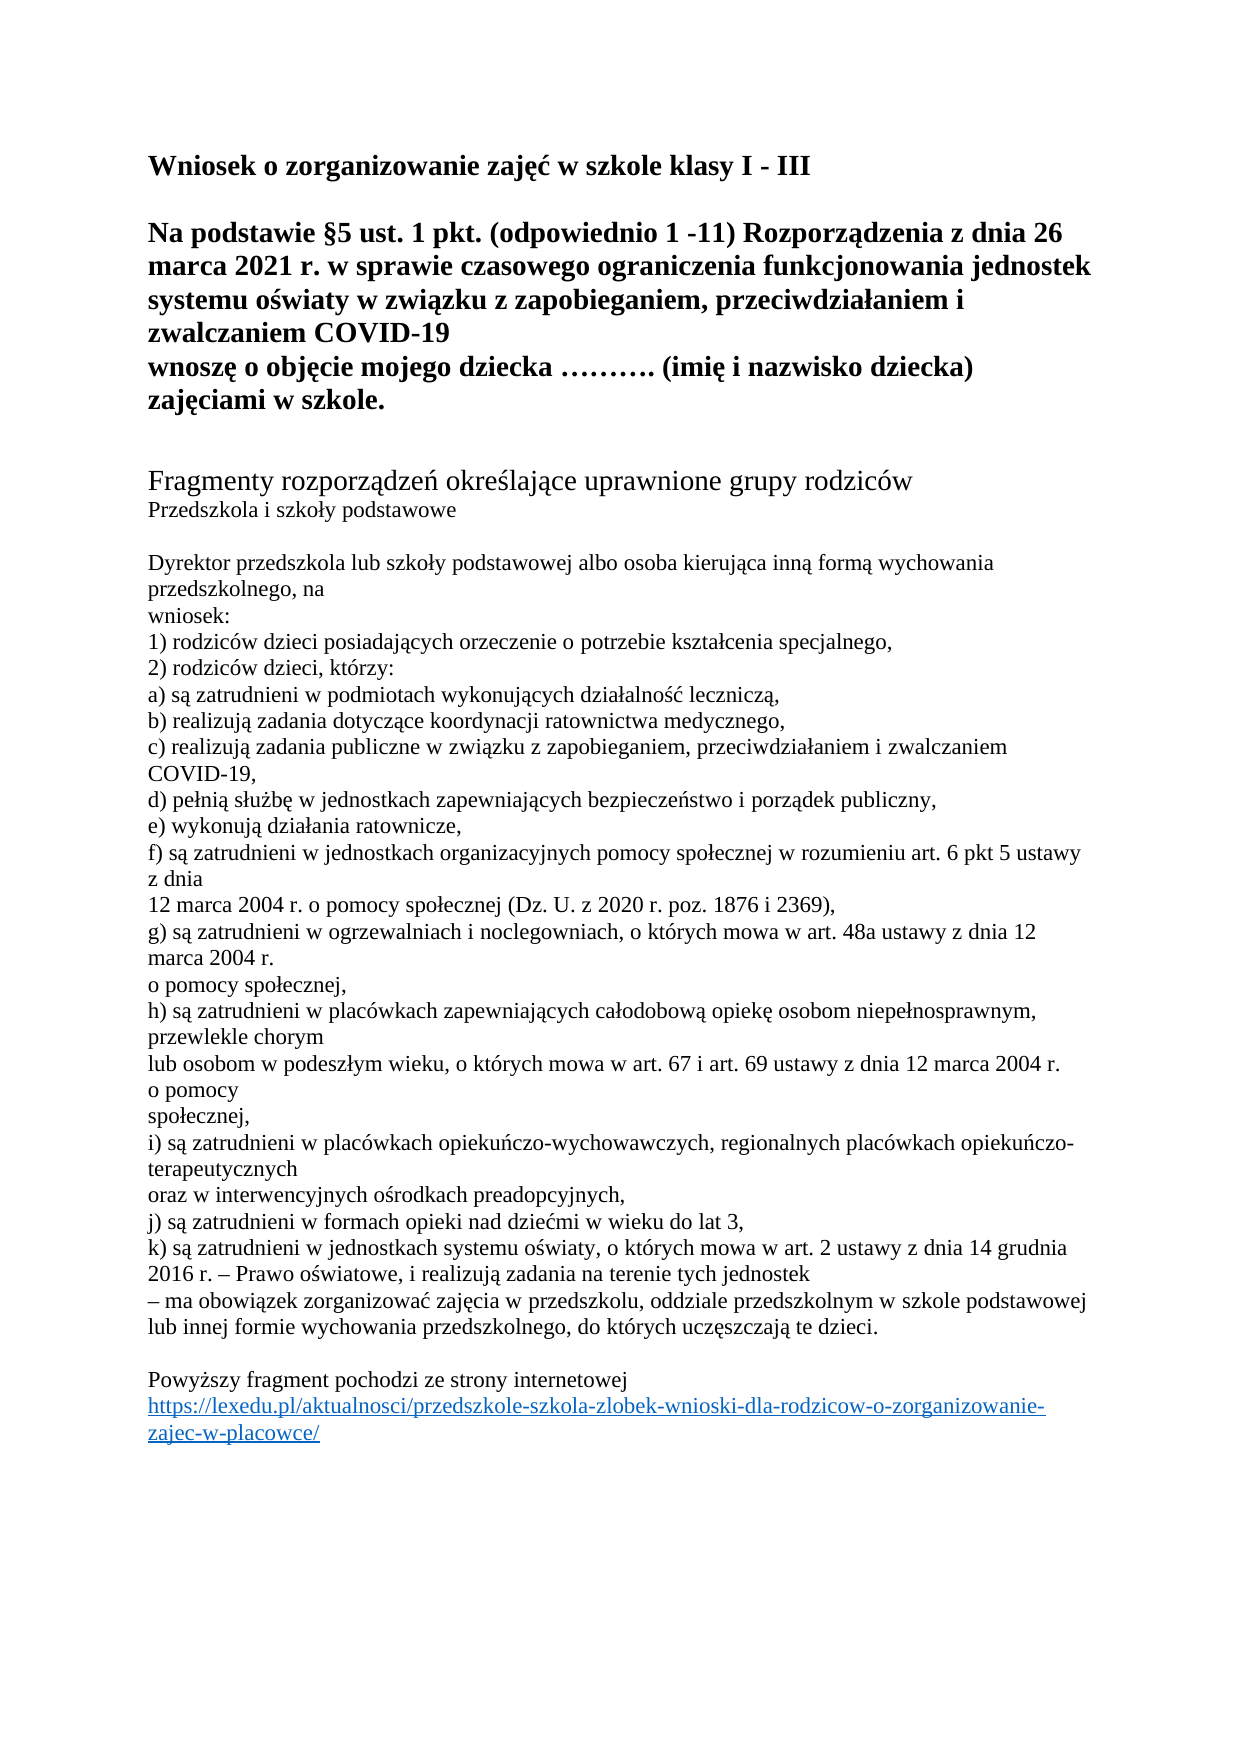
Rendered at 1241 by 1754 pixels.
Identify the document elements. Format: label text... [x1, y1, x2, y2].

text wnoszę o objęcie mojego dziecka ………. (imię i nazwisko dziecka) zajęciami w szkole. [148, 349, 1093, 416]
text Na podstawie §5 ust. 1 pkt. (odpowiednio 1 -11) Rozporządzenia z dnia 26 marca 2021 r. w sprawie czasowego ograniczenia funkcjonowania jednostek systemu oświaty w związku z zapobieganiem, przeciwdziałaniem i zwalczaniem COVID-19 [148, 215, 1093, 349]
text Fragmenty rozporządzeń określające uprawnione grupy rodziców [148, 440, 1093, 496]
text Wniosek o zorganizowanie zajęć w szkole klasy I - III [148, 148, 1093, 181]
text Powyższy fragment pochodzi ze strony internetowej [148, 1366, 1093, 1392]
text https://lexedu.pl/aktualnosci/przedszkole-szkola-zlobek-wnioski-dla-rodzicow-o-zorganizowanie-zajec-w-placowce/ [148, 1392, 1093, 1445]
text Dyrektor przedszkola lub szkoły podstawowej albo osoba kierująca inną formą wychowania przedszkolnego, na wniosek: 1) rodziców dzieci posiadających orzeczenie o potrzebie kształcenia specjalnego, 2) rodziców dzieci, którzy: a) są zatrudnieni w podmiotach wykonujących działalność leczniczą, b) realizują zadania dotyczące koordynacji ratownictwa medycznego, c) realizują zadania publiczne w związku z zapobieganiem, przeciwdziałaniem i zwalczaniem COVID-19, d) pełnią służbę w jednostkach zapewniających bezpieczeństwo i porządek publiczny, e) wykonują działania ratownicze, f) są zatrudnieni w jednostkach organizacyjnych pomocy społecznej w rozumieniu art. 6 pkt 5 ustawy z dnia 12 marca 2004 r. o pomocy społecznej (Dz. U. z 2020 r. poz. 1876 i 2369), g) są zatrudnieni w ogrzewalniach i noclegowniach, o których mowa w art. 48a ustawy z dnia 12 marca 2004 r. o pomocy społecznej, h) są zatrudnieni w placówkach zapewniających całodobową opiekę osobom niepełnosprawnym, przewlekle chorym lub osobom w podeszłym wieku, o których mowa w art. 67 i art. 69 ustawy z dnia 12 marca 2004 r. o pomocy społecznej, i) są zatrudnieni w placówkach opiekuńczo-wychowawczych, regionalnych placówkach opiekuńczo-terapeutycznych oraz w interwencyjnych ośrodkach preadopcyjnych, j) są zatrudnieni w formach opieki nad dziećmi w wieku do lat 3, k) są zatrudnieni w jednostkach systemu oświaty, o których mowa w art. 2 ustawy z dnia 14 grudnia 2016 r. – Prawo oświatowe, i realizują zadania na terenie tych jednostek – ma obowiązek zorganizować zajęcia w przedszkolu, oddziale przedszkolnym w szkole podstawowej lub innej formie wychowania przedszkolnego, do których uczęszczają te dzieci. [148, 549, 1093, 1339]
text Przedszkola i szkoły podstawowe [148, 496, 1093, 523]
